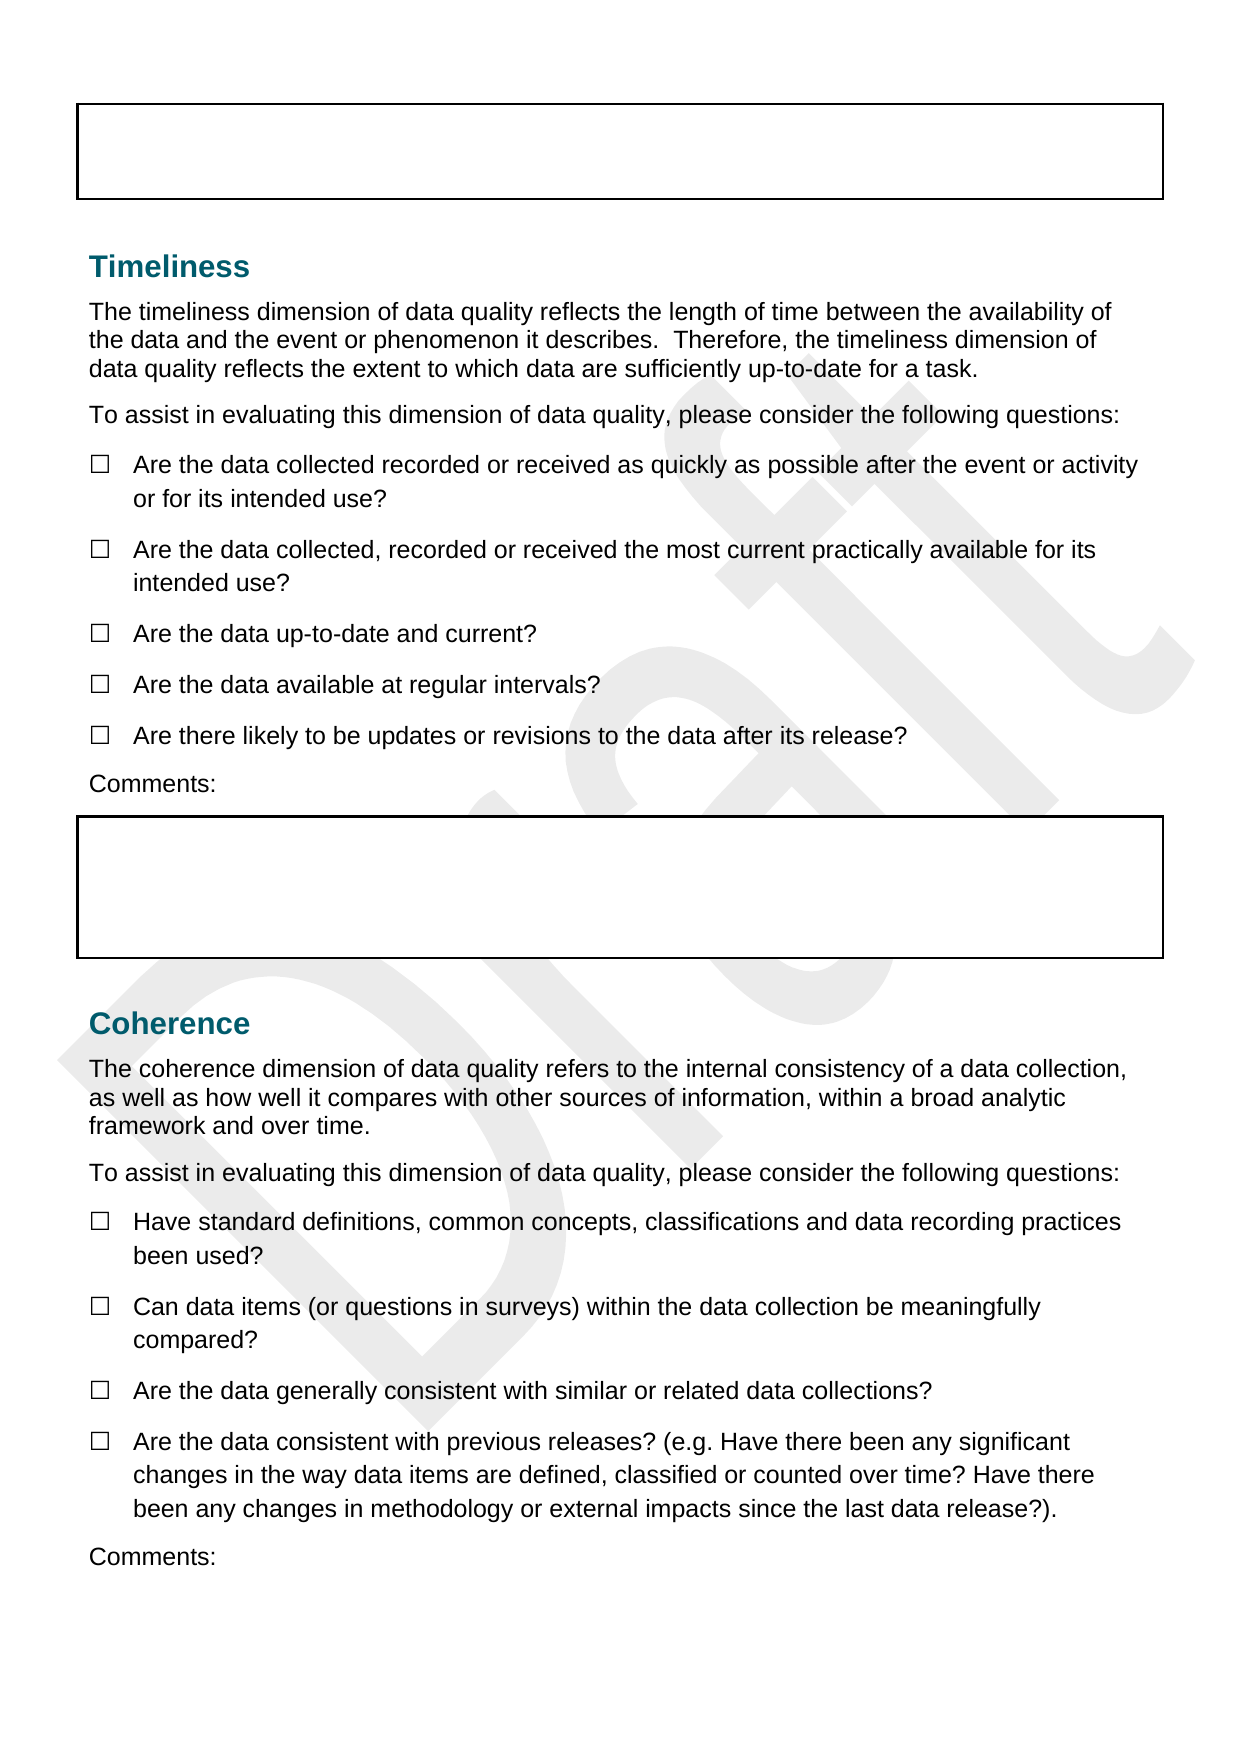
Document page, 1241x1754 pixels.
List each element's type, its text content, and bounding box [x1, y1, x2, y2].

subtitle Timeliness [89, 248, 1152, 284]
text Have standard definitions, common concepts, classifications and data recording practices been used? [89, 1204, 1152, 1271]
text Are the data generally consistent with similar or related data collections? [89, 1373, 1152, 1406]
text Are there likely to be updates or revisions to the data after its release? [89, 718, 1152, 751]
text Can data items (or questions in surveys) within the data collection be meaningfully compared? [89, 1288, 1152, 1355]
text Comments: [89, 1542, 1152, 1570]
text To assist in evaluating this dimension of data quality, please consider the following questions: [89, 401, 1152, 429]
text Are the data up-to-date and current? [89, 616, 1152, 649]
text The timeliness dimension of data quality reflects the length of time between the availability of the data and the event or phenomenon it describes. Therefore, the timeliness dimension of data quality reflects the extent to which data are sufficiently up-to-date for a task. [89, 297, 1152, 383]
text Are the data consistent with previous releases? (e.g. Have there been any significant changes in the way data items are defined, classified or counted over time? Have there been any changes in methodology or external impacts since the last data release?). [89, 1424, 1152, 1524]
text Comments: [89, 769, 1152, 798]
subtitle Coherence [89, 1005, 1152, 1041]
text Are the data collected, recorded or received the most current practically available for its intended use? [89, 531, 1152, 598]
text The coherence dimension of data quality refers to the internal consistency of a data collection, as well as how well it compares with other sources of information, within a broad analytic framework and over time. [89, 1054, 1152, 1140]
text Are the data collected recorded or received as quickly as possible after the event or activity or for its intended use? [89, 447, 1152, 514]
text Are the data available at regular intervals? [89, 667, 1152, 700]
text To assist in evaluating this dimension of data quality, please consider the following questions: [89, 1158, 1152, 1186]
table_header [79, 818, 1162, 957]
table_header [79, 105, 1162, 198]
